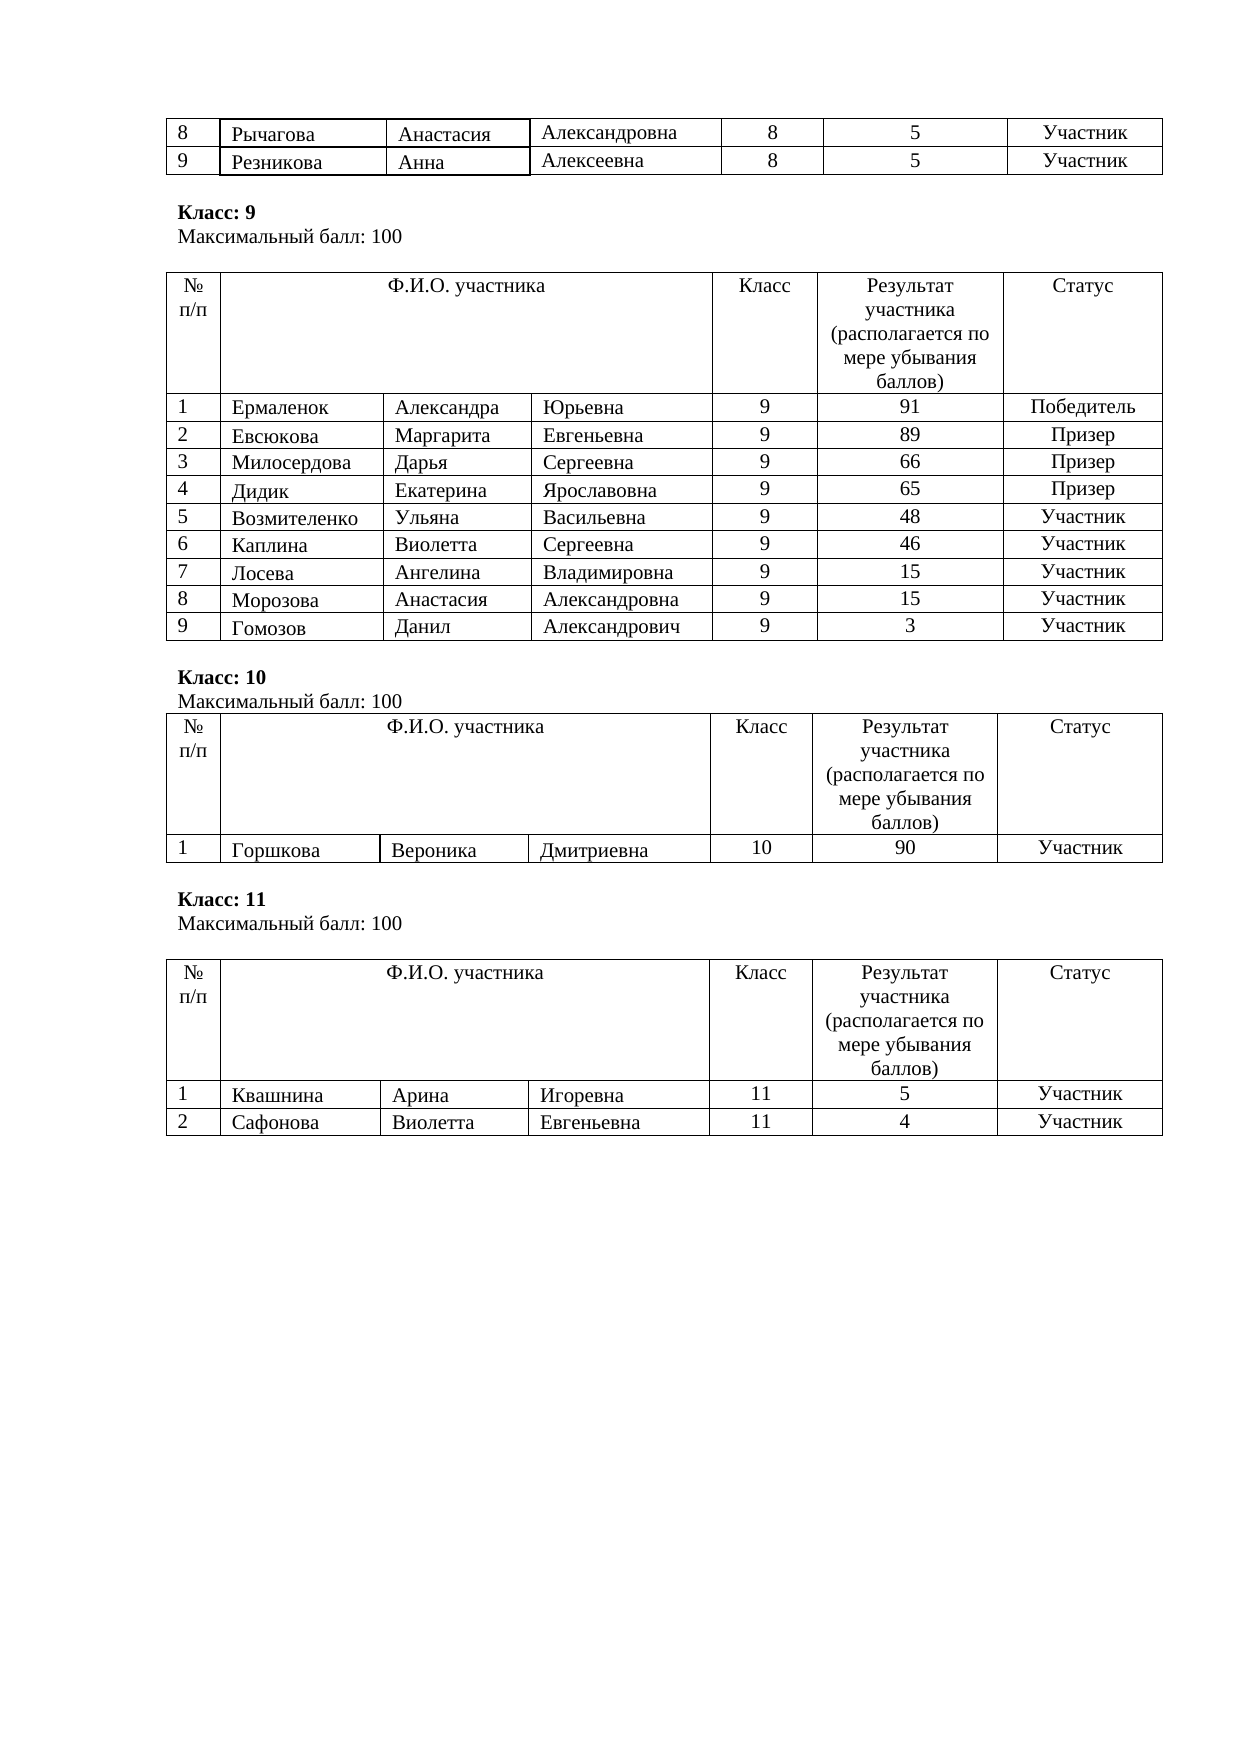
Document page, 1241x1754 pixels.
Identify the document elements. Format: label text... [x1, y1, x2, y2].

table_header № п/п [167, 273, 220, 393]
table_cell Игоревна [529, 1081, 709, 1108]
text Класс: 11 Максимальный балл: 100 [177, 863, 1152, 935]
table_header № п/п [167, 714, 220, 834]
table_cell Маргарита [384, 422, 531, 448]
table_cell Рычагова [221, 120, 386, 146]
table_header Класс [710, 960, 812, 1080]
table_cell 3 [167, 449, 220, 475]
table_cell 91 [818, 394, 1003, 421]
table_cell Дидик [221, 476, 383, 503]
table_cell Данил [384, 613, 531, 640]
table_header Класс [711, 714, 812, 834]
table_cell Сергеевна [532, 449, 712, 475]
table_cell Участник [1004, 504, 1162, 530]
table_header Результат участника (располагается по мере убывания баллов) [818, 273, 1003, 393]
table_cell 66 [818, 449, 1003, 475]
table_cell Победитель [1004, 394, 1162, 421]
table_cell Участник [1004, 613, 1162, 640]
table_cell 48 [818, 504, 1003, 530]
table_cell Анастасия [384, 586, 531, 612]
table_header Результат участника (располагается по мере убывания баллов) [813, 960, 997, 1080]
table_cell Васильевна [532, 504, 712, 530]
table_cell 8 [722, 119, 823, 146]
table_cell 9 [713, 586, 817, 612]
table_cell Владимировна [532, 559, 712, 585]
table_cell 9 [713, 476, 817, 503]
table_cell 2 [167, 1109, 220, 1135]
table_cell 10 [711, 835, 812, 862]
table_cell Сафонова [221, 1109, 380, 1135]
table_cell 9 [713, 613, 817, 640]
table_cell 9 [713, 559, 817, 585]
table_cell Алексеевна [531, 147, 721, 174]
table_cell 9 [167, 147, 219, 174]
table_cell Ульяна [384, 504, 531, 530]
table_cell Александра [384, 394, 531, 421]
table_cell Виолетта [384, 531, 531, 557]
table_cell 46 [818, 531, 1003, 557]
table_cell Евгеньевна [532, 422, 712, 448]
table_cell Участник [998, 1081, 1162, 1108]
table_cell Лосева [221, 559, 383, 585]
table_cell Ангелина [384, 559, 531, 585]
text Класс: 10 Максимальный балл: 100 [177, 665, 1152, 713]
table_cell 2 [167, 422, 220, 448]
table_cell Участник [1008, 119, 1162, 146]
table_cell Ярославовна [532, 476, 712, 503]
table_cell 4 [813, 1109, 997, 1135]
table_cell Екатерина [384, 476, 531, 503]
table_cell 9 [167, 613, 220, 640]
table_cell Дмитриевна [529, 835, 710, 862]
table_header Ф.И.О. участника [221, 960, 709, 1080]
table_cell 3 [818, 613, 1003, 640]
table_cell 15 [818, 586, 1003, 612]
table_cell 1 [167, 835, 220, 862]
table_cell Дарья [384, 449, 531, 475]
table_cell Участник [998, 835, 1162, 862]
table_cell Участник [1004, 586, 1162, 612]
table_cell Участник [1004, 559, 1162, 585]
table_cell 11 [710, 1109, 812, 1135]
table_cell 90 [813, 835, 997, 862]
table_header Статус [998, 714, 1162, 834]
table_cell 7 [167, 559, 220, 585]
table_cell Морозова [221, 586, 383, 612]
table_cell 9 [713, 531, 817, 557]
table_cell Вероника [381, 835, 528, 862]
table_cell Гомозов [221, 613, 383, 640]
table_cell Юрьевна [532, 394, 712, 421]
table_cell Милосердова [221, 449, 383, 475]
table_header Класс [713, 273, 817, 393]
table_cell 4 [167, 476, 220, 503]
table_cell 1 [167, 1081, 220, 1108]
table_cell 11 [710, 1081, 812, 1108]
table_cell 5 [824, 119, 1007, 146]
table_cell 65 [818, 476, 1003, 503]
table_cell Анастасия [387, 120, 529, 146]
table_cell 9 [713, 449, 817, 475]
table_cell 89 [818, 422, 1003, 448]
table_cell 6 [167, 531, 220, 557]
table_header № п/п [167, 960, 220, 1080]
table_cell Призер [1004, 449, 1162, 475]
table_cell Евсюкова [221, 422, 383, 448]
table_header Ф.И.О. участника [221, 714, 710, 834]
table_cell Каплина [221, 531, 383, 557]
table_cell Призер [1004, 476, 1162, 503]
table_cell 5 [167, 504, 220, 530]
table_cell 5 [813, 1081, 997, 1108]
table_header Результат участника (располагается по мере убывания баллов) [813, 714, 997, 834]
table_cell 8 [167, 119, 219, 146]
table_cell Квашнина [221, 1081, 380, 1108]
text Класс: 9 Максимальный балл: 100 [177, 176, 1152, 248]
table_cell Участник [998, 1109, 1162, 1135]
table_cell Горшкова [221, 835, 379, 862]
table_header Статус [1004, 273, 1162, 393]
table_header Статус [998, 960, 1162, 1080]
table_cell Александровна [532, 586, 712, 612]
table_cell 9 [713, 422, 817, 448]
table_cell Анна [387, 148, 529, 174]
table_cell Возмителенко [221, 504, 383, 530]
table_cell 9 [713, 504, 817, 530]
table_cell Участник [1004, 531, 1162, 557]
table_cell Призер [1004, 422, 1162, 448]
table_cell Александрович [532, 613, 712, 640]
table_cell Сергеевна [532, 531, 712, 557]
table_cell Арина [381, 1081, 528, 1108]
table_cell 8 [722, 147, 823, 174]
table_cell 5 [824, 147, 1007, 174]
table_cell Участник [1008, 147, 1162, 174]
table_cell 15 [818, 559, 1003, 585]
table_cell 8 [167, 586, 220, 612]
table_cell Ермаленок [221, 394, 383, 421]
table_cell 9 [713, 394, 817, 421]
table_cell Резникова [221, 148, 386, 174]
table_cell 1 [167, 394, 220, 421]
table_cell Евгеньевна [529, 1109, 709, 1135]
table_cell Виолетта [381, 1109, 528, 1135]
table_header Ф.И.О. участника [221, 273, 712, 393]
table_cell Александровна [531, 119, 721, 146]
